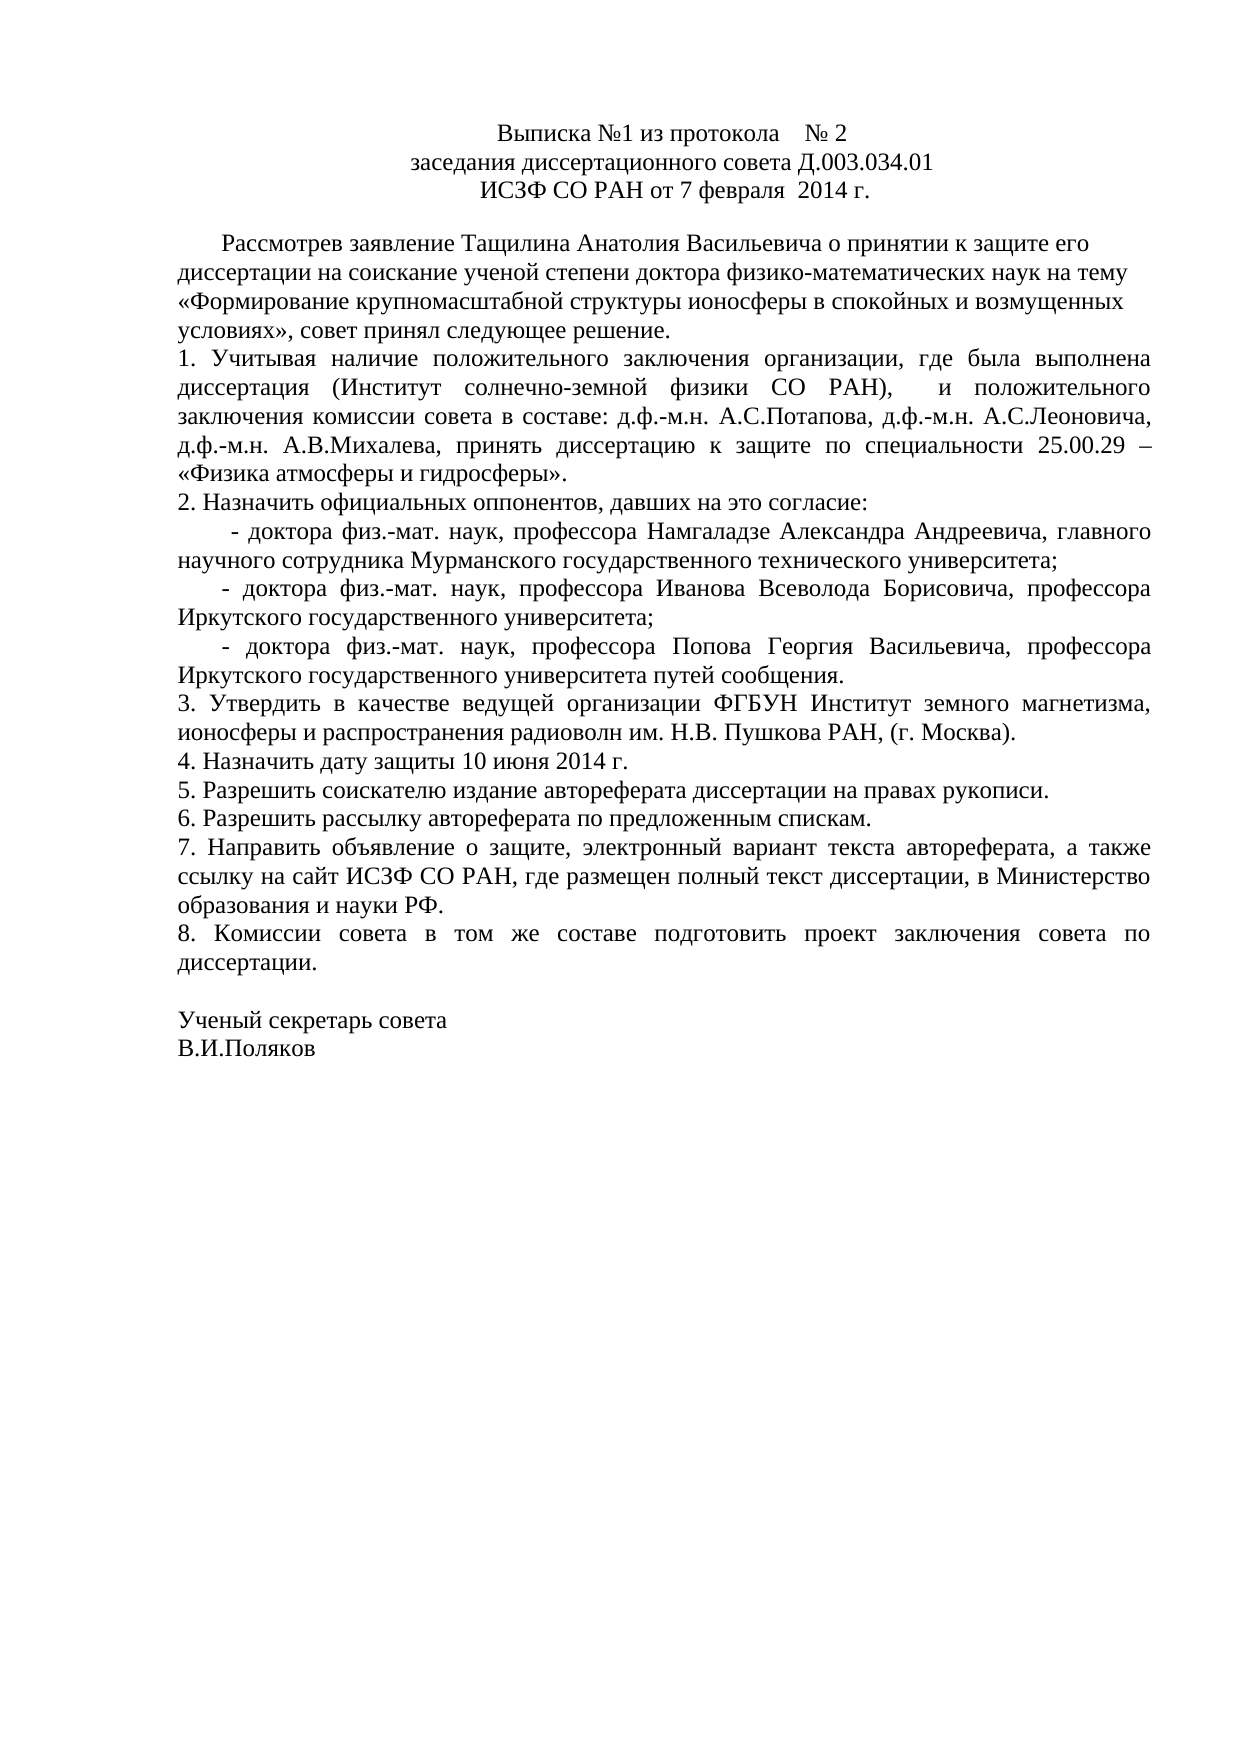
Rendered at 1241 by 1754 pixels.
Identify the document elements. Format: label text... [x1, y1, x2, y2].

text 3. Утвердить в качестве ведущей организации ФГБУН Институт земного магнетизма, ионосферы и распространения радиоволн им. Н.В. Пушкова РАН, (г. Москва). [177, 688, 1152, 746]
text 4. Назначить дату защиты 10 июня . [177, 746, 1152, 775]
text В.И.Поляков [177, 1033, 1152, 1062]
text 7. Направить объявление о защите, электронный вариант текста автореферата, а также ссылку на сайт ИСЗФ СО РАН, где размещен полный текст диссертации, в Министерство образования и науки РФ. [177, 832, 1152, 918]
text - доктора физ.-мат. наук, профессора Иванова Всеволода Борисовича, профессора Иркутского государственного университета; [177, 573, 1152, 631]
text Рассмотрев заявление Тащилина Анатолия Васильевича о принятии к защите его диссертации на соискание ученой степени доктора физико-математических наук на тему «Формирование крупномасштабной структуры ионосферы в спокойных и возмущенных условиях», совет принял следующее решение. [177, 228, 1152, 343]
text 2. Назначить официальных оппонентов, давших на это согласие: [177, 487, 1152, 516]
text ИСЗФ СО РАН от 7 февраля 2014 г. [177, 176, 1107, 204]
text 8. Комиссии совета в том же составе подготовить проект заключения совета по диссертации. [177, 918, 1152, 976]
text Ученый секретарь совета [177, 1005, 1152, 1033]
text 6. Разрешить рассылку автореферата по предложенным спискам. [177, 803, 1152, 832]
text 5. Разрешить соискателю издание автореферата диссертации на правах рукописи. [177, 775, 1152, 803]
text 1. Учитывая наличие положительного заключения организации, где была выполнена диссертация (Институт солнечно-земной физики СО РАН), и положительного заключения комиссии совета в составе: д.ф.-м.н. А.C.Потапова, д.ф.-м.н. А.С.Леоновича, д.ф.-м.н. А.В.Михалева, принять диссертацию к защите по специальности 25.00.29 – «Физика атмосферы и гидросферы». [177, 343, 1152, 487]
text заседания диссертационного совета Д.003.034.01 [177, 147, 1107, 176]
text - доктора физ.-мат. наук, профессора Намгаладзе Александра Андреевича, главного научного сотрудника Мурманского государственного технического университета; [177, 516, 1152, 573]
text Выписка №1 из протокола № 2 [177, 118, 1107, 147]
text - доктора физ.-мат. наук, профессора Попова Георгия Васильевича, профессора Иркутского государственного университета путей сообщения. [177, 631, 1152, 688]
